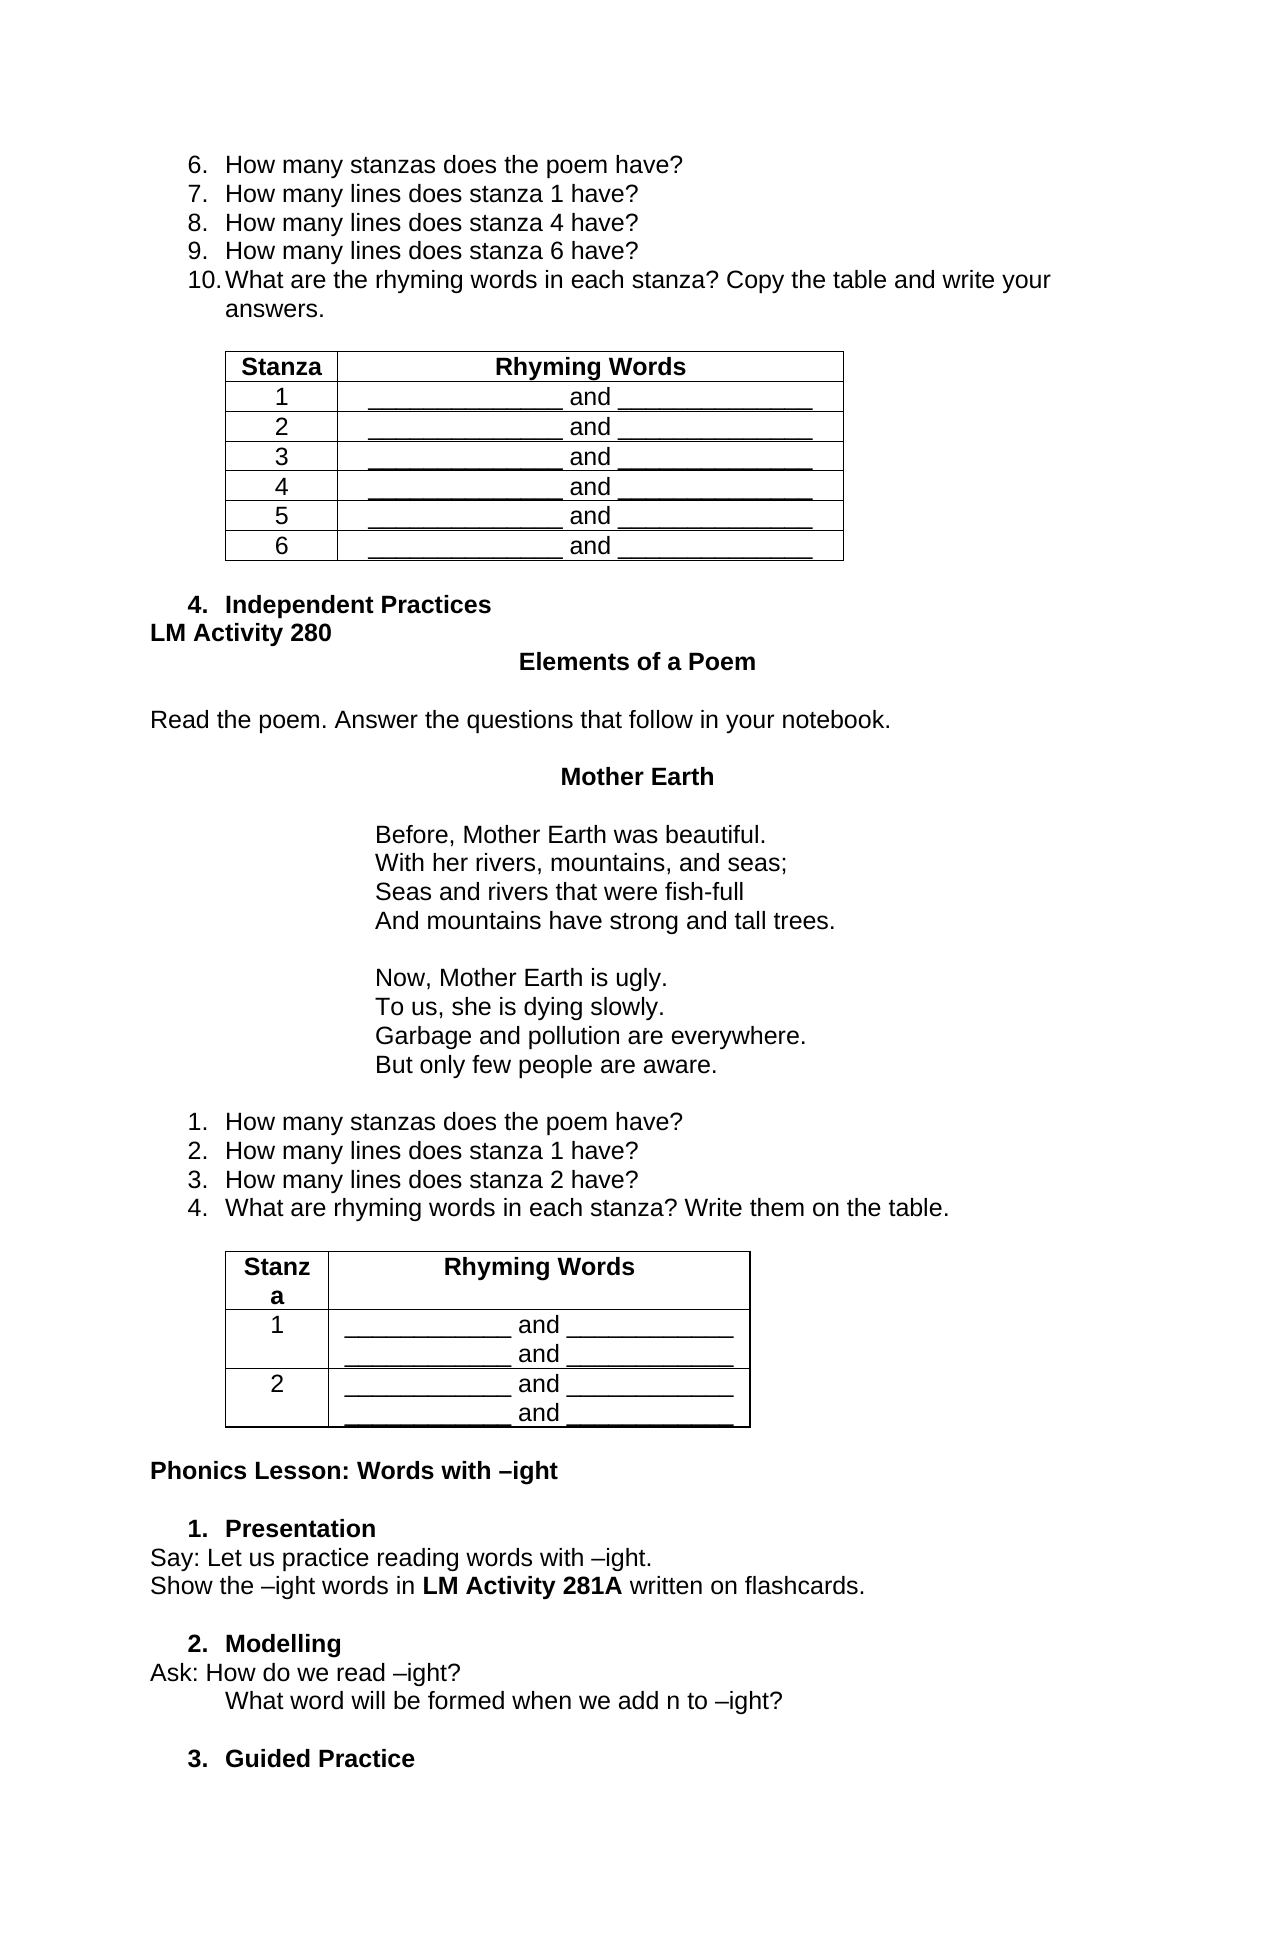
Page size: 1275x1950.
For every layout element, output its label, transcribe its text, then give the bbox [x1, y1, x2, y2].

table_cell 2 [226, 412, 337, 441]
list What are the rhyming words in each stanza? Copy the table and write your answers. [187, 265, 1125, 322]
text Read the poem. Answer the questions that follow in your notebook. [150, 704, 1125, 733]
text Elements of a Poem [150, 647, 1125, 676]
table_header Rhyming Words [329, 1252, 749, 1309]
text Before, Mother Earth was beautiful. [150, 819, 1125, 848]
table_cell 4 [226, 471, 337, 500]
text What word will be formed when we add n to –ight? [150, 1686, 1125, 1715]
list How many lines does stanza 1 have? [187, 179, 1125, 207]
table_cell 5 [226, 501, 337, 530]
list How many lines does stanza 6 have? [187, 236, 1125, 265]
text Garbage and pollution are everywhere. [150, 1021, 1125, 1049]
list Guided Practice [187, 1744, 1125, 1772]
text With her rivers, mountains, and seas; [150, 848, 1125, 877]
table_header Stanza [226, 352, 337, 381]
list How many lines does stanza 2 have? [187, 1164, 1125, 1193]
table_cell 1 [226, 382, 337, 411]
table_cell ______________ and ______________ [338, 531, 843, 560]
text Now, Mother Earth is ugly. [150, 963, 1125, 992]
text To us, she is dying slowly. [150, 992, 1125, 1021]
text Say: Let us practice reading words with –ight. [150, 1542, 1125, 1571]
text Mother Earth [150, 762, 1125, 791]
table_cell ______________ and ______________ [338, 382, 843, 411]
table_header Stanza [226, 1252, 328, 1309]
table_cell ______________ and ______________ [338, 442, 843, 470]
table_cell 3 [226, 442, 337, 470]
table_cell ______________ and ______________ [338, 471, 843, 500]
table_cell 6 [226, 531, 337, 560]
table_cell ____________ and ____________ ____________ and ____________ [329, 1310, 749, 1368]
table_header Rhyming Words [338, 352, 843, 381]
list Independent Practices [187, 589, 1125, 618]
table_cell ______________ and ______________ [338, 412, 843, 441]
list Modelling [187, 1629, 1125, 1657]
table_cell 1 [226, 1310, 328, 1368]
text And mountains have strong and tall trees. [150, 906, 1125, 934]
list How many lines does stanza 1 have? [187, 1136, 1125, 1164]
table_cell ____________ and ____________ ____________ and ____________ [329, 1369, 749, 1426]
text Phonics Lesson: Words with –ight [150, 1456, 1125, 1485]
list Presentation [187, 1514, 1125, 1542]
text Seas and rivers that were fish-full [150, 877, 1125, 906]
list How many stanzas does the poem have? [187, 1107, 1125, 1136]
table_cell ______________ and ______________ [338, 501, 843, 530]
text LM Activity 280 [150, 618, 1125, 647]
list How many stanzas does the poem have? [187, 150, 1125, 179]
text Show the –ight words in LM Activity 281A written on flashcards. [150, 1571, 1125, 1600]
list What are rhyming words in each stanza? Write them on the table. [187, 1193, 1125, 1222]
list How many lines does stanza 4 have? [187, 207, 1125, 236]
table_cell 2 [226, 1369, 328, 1426]
text Ask: How do we read –ight? [150, 1657, 1125, 1686]
text But only few people are aware. [150, 1049, 1125, 1078]
